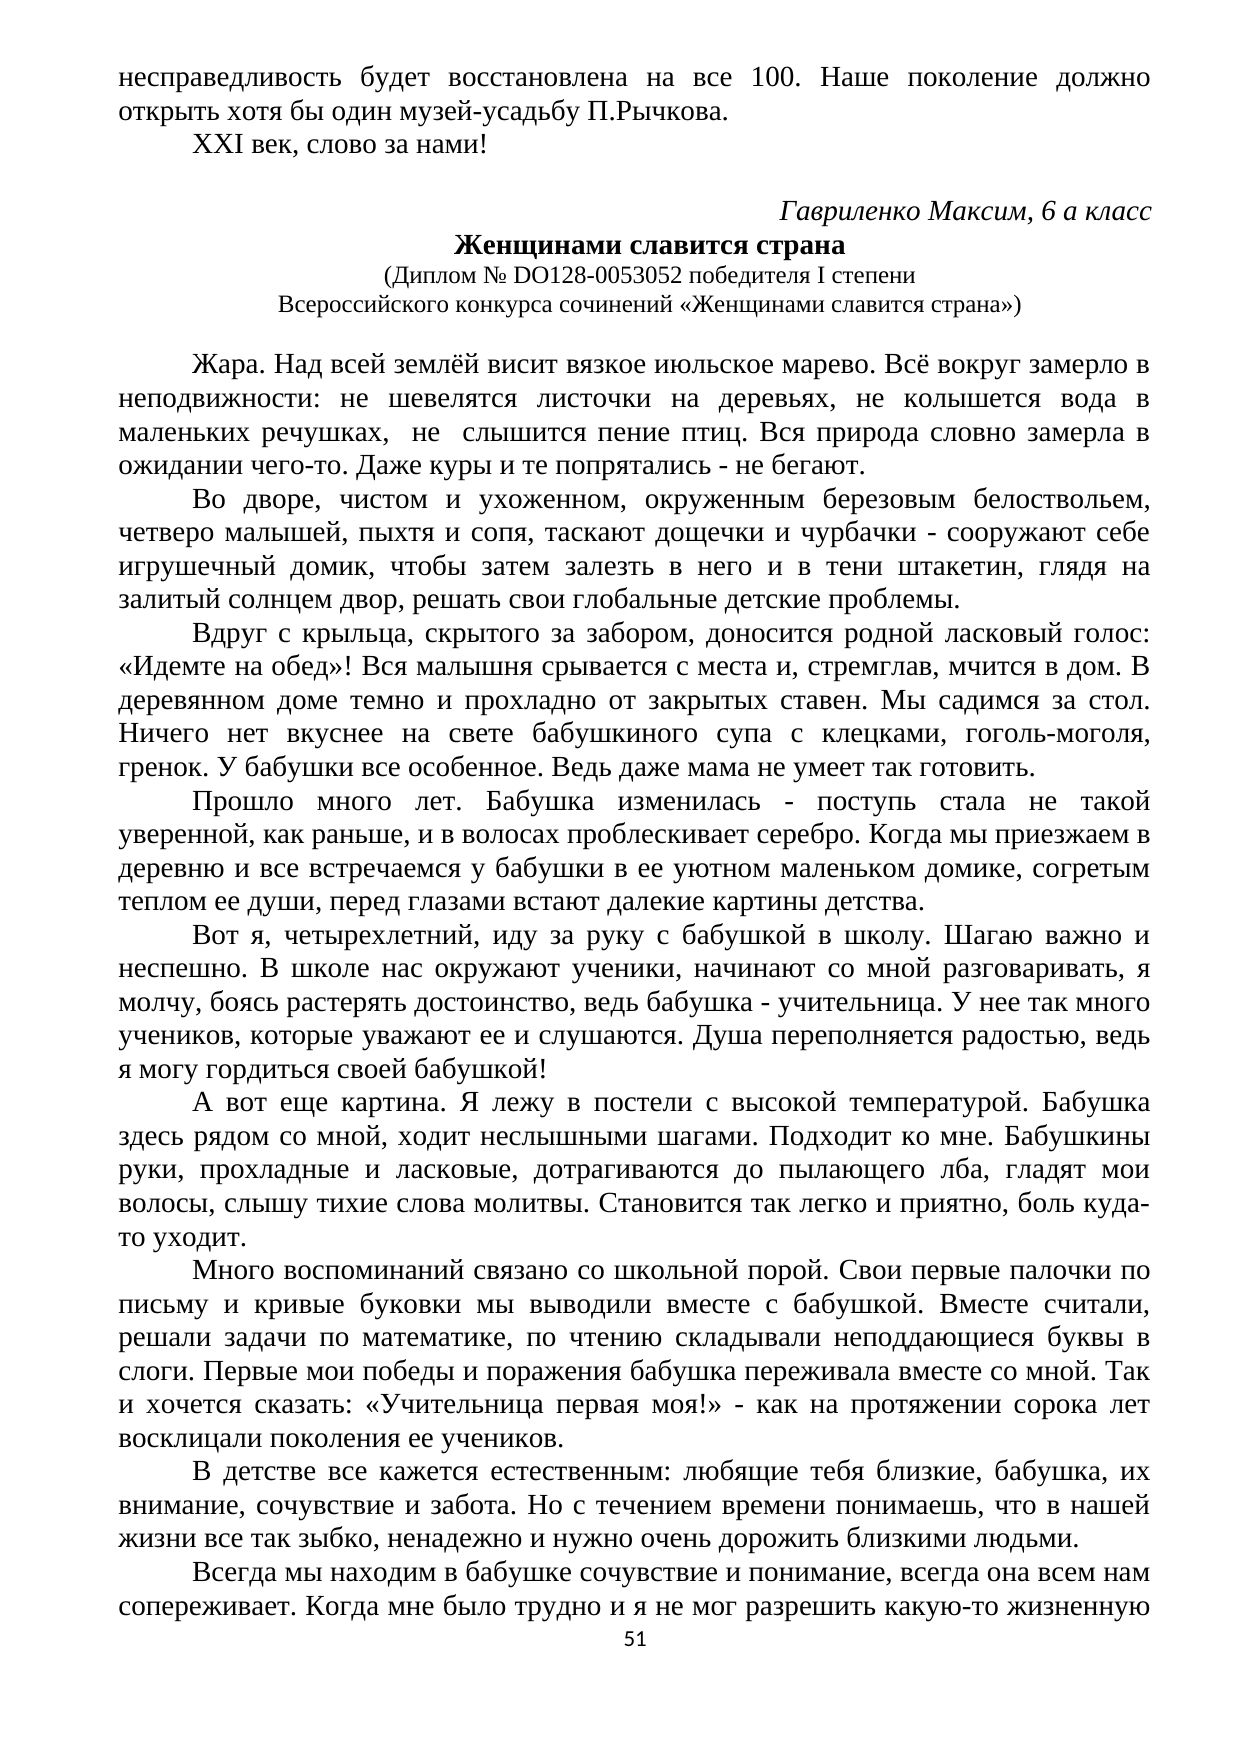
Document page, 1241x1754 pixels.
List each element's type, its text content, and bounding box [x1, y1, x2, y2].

text Во дворе, чистом и ухоженном, окруженным березовым белоствольем, четверо малышей, пыхтя и сопя, таскают дощечки и чурбачки - сооружают себе игрушечный домик, чтобы затем залезть в него и в тени штакетин, глядя на залитый солнцем двор, решать свои глобальные детские проблемы. [118, 481, 1152, 615]
text Вдруг с крыльца, скрытого за забором, доносится родной ласковый голос: «Идемте на обед»! Вся малышня срывается с места и, стремглав, мчится в дом. В деревянном доме темно и прохладно от закрытых ставен. Мы садимся за стол. Ничего нет вкуснее на свете бабушкиного супа с клецками, гоголь-моголя, гренок. У бабушки все особенное. Ведь даже мама не умеет так готовить. [118, 615, 1152, 783]
text В детстве все кажется естественным: любящие тебя близкие, бабушка, их внимание, сочувствие и забота. Но с течением времени понимаешь, что в нашей жизни все так зыбко, ненадежно и нужно очень дорожить близкими людьми. [118, 1453, 1152, 1554]
text Вот я, четырехлетний, иду за руку с бабушкой в школу. Шагаю важно и неспешно. В школе нас окружают ученики, начинают со мной разговаривать, я молчу, боясь растерять достоинство, ведь бабушка - учительница. У нее так много учеников, которые уважают ее и слушаются. Душа переполняется радостью, ведь я могу гордиться своей бабушкой! [118, 917, 1152, 1084]
text XXI век, слово за нами! [118, 126, 1152, 160]
text Прошло много лет. Бабушка изменилась - поступь стала не такой уверенной, как раньше, и в волосах проблескивает серебро. Когда мы приезжаем в деревню и все встречаемся у бабушки в ее уютном маленьком домике, согретым теплом ее души, перед глазами встают далекие картины детства. [118, 783, 1152, 917]
text Женщинами славится страна [118, 227, 1152, 260]
text Жара. Над всей землёй висит вязкое июльское марево. Всё вокруг замерло в неподвижности: не шевелятся листочки на деревьях, не колышется вода в маленьких речушках, не слышится пение птиц. Вся природа словно замерла в ожидании чего-то. Даже куры и те попрятались - не бегают. [118, 347, 1152, 481]
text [118, 1554, 1152, 1621]
text (Диплом № DО128-0053052 победителя I степени [118, 260, 1152, 289]
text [118, 59, 1152, 126]
text Гавриленко Максим, 6 а класс [88, 193, 1152, 227]
text Много воспоминаний связано со школьной порой. Свои первые палочки по письму и кривые буковки мы выводили вместе с бабушкой. Вместе считали, решали задачи по математике, по чтению складывали неподдающиеся буквы в слоги. Первые мои победы и поражения бабушка переживала вместе со мной. Так и хочется сказать: «Учительница первая моя!» - как на протяжении сорока лет восклицали поколения ее учеников. [118, 1252, 1152, 1453]
text А вот еще картина. Я лежу в постели с высокой температурой. Бабушка здесь рядом со мной, ходит неслышными шагами. Подходит ко мне. Бабушкины руки, прохладные и ласковые, дотрагиваются до пылающего лба, гладят мои волосы, слышу тихие слова молитвы. Становится так легко и приятно, боль куда-то уходит. [118, 1084, 1152, 1252]
text Всероссийского конкурса сочинений «Женщинами славится страна») [118, 289, 1152, 318]
